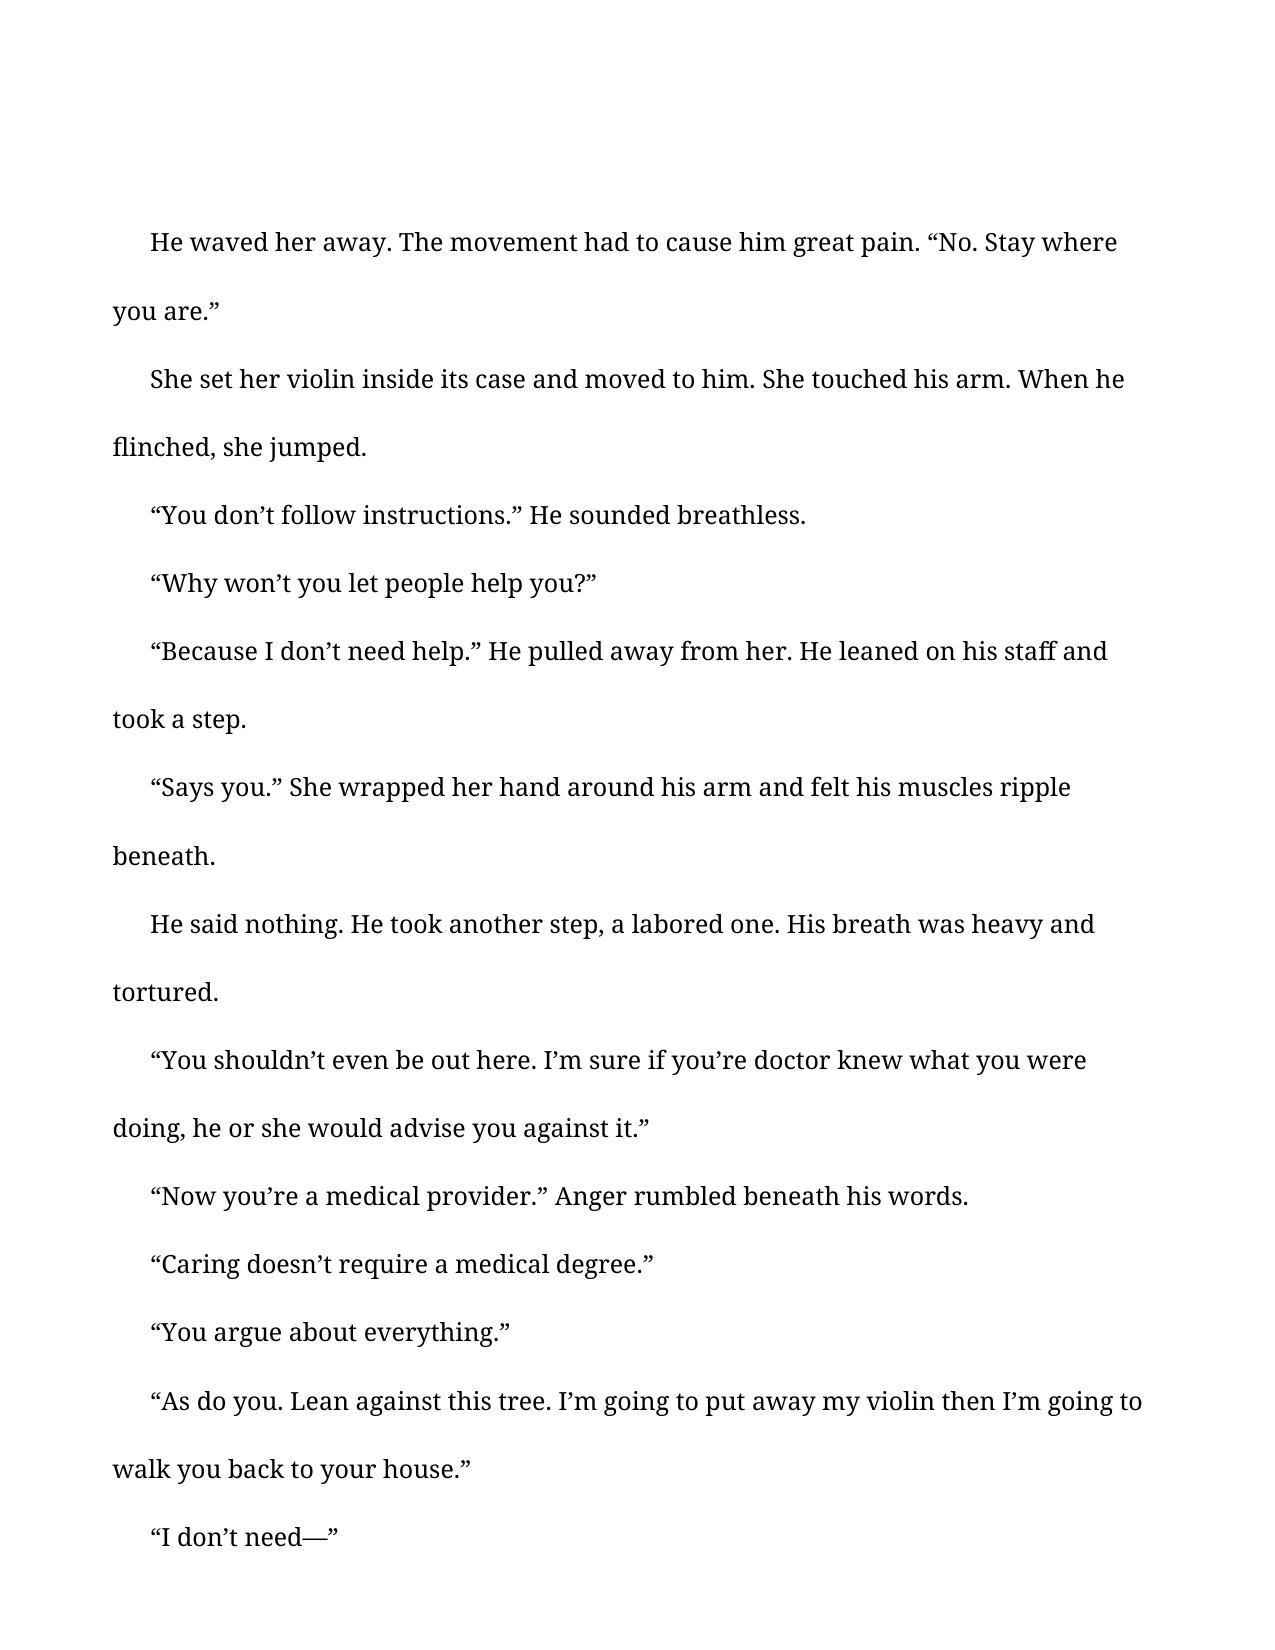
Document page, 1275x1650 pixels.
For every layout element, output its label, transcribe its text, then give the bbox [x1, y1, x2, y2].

text “You argue about everything.” [112, 1315, 1164, 1349]
text “Now you’re a medical provider.” Anger rumbled beneath his words. [112, 1179, 1164, 1213]
text “You shouldn’t even be out here. I’m sure if you’re doctor knew what you were doing, he or she would advise you against it.” [112, 1042, 1164, 1145]
text “Because I don’t need help.” He pulled away from her. He leaned on his staff and took a step. [112, 634, 1164, 736]
text “I don’t need—” [112, 1519, 1164, 1553]
text “Why won’t you let people help you?” [112, 566, 1164, 600]
text He waved her away. The movement had to cause him great pain. “No. Stay where you are.” [112, 225, 1164, 327]
text “You don’t follow instructions.” He sounded breathless. [112, 497, 1164, 532]
text “Says you.” She wrapped her hand around his arm and felt his muscles ripple beneath. [112, 770, 1164, 872]
text “As do you. Lean against this tree. I’m going to put away my violin then I’m going to walk you back to your house.” [112, 1383, 1164, 1485]
text “Caring doesn’t require a medical degree.” [112, 1247, 1164, 1281]
text She set her violin inside its case and moved to him. She touched his arm. When he flinched, she jumped. [112, 361, 1164, 463]
text He said nothing. He took another step, a labored one. His breath was heavy and tortured. [112, 906, 1164, 1008]
